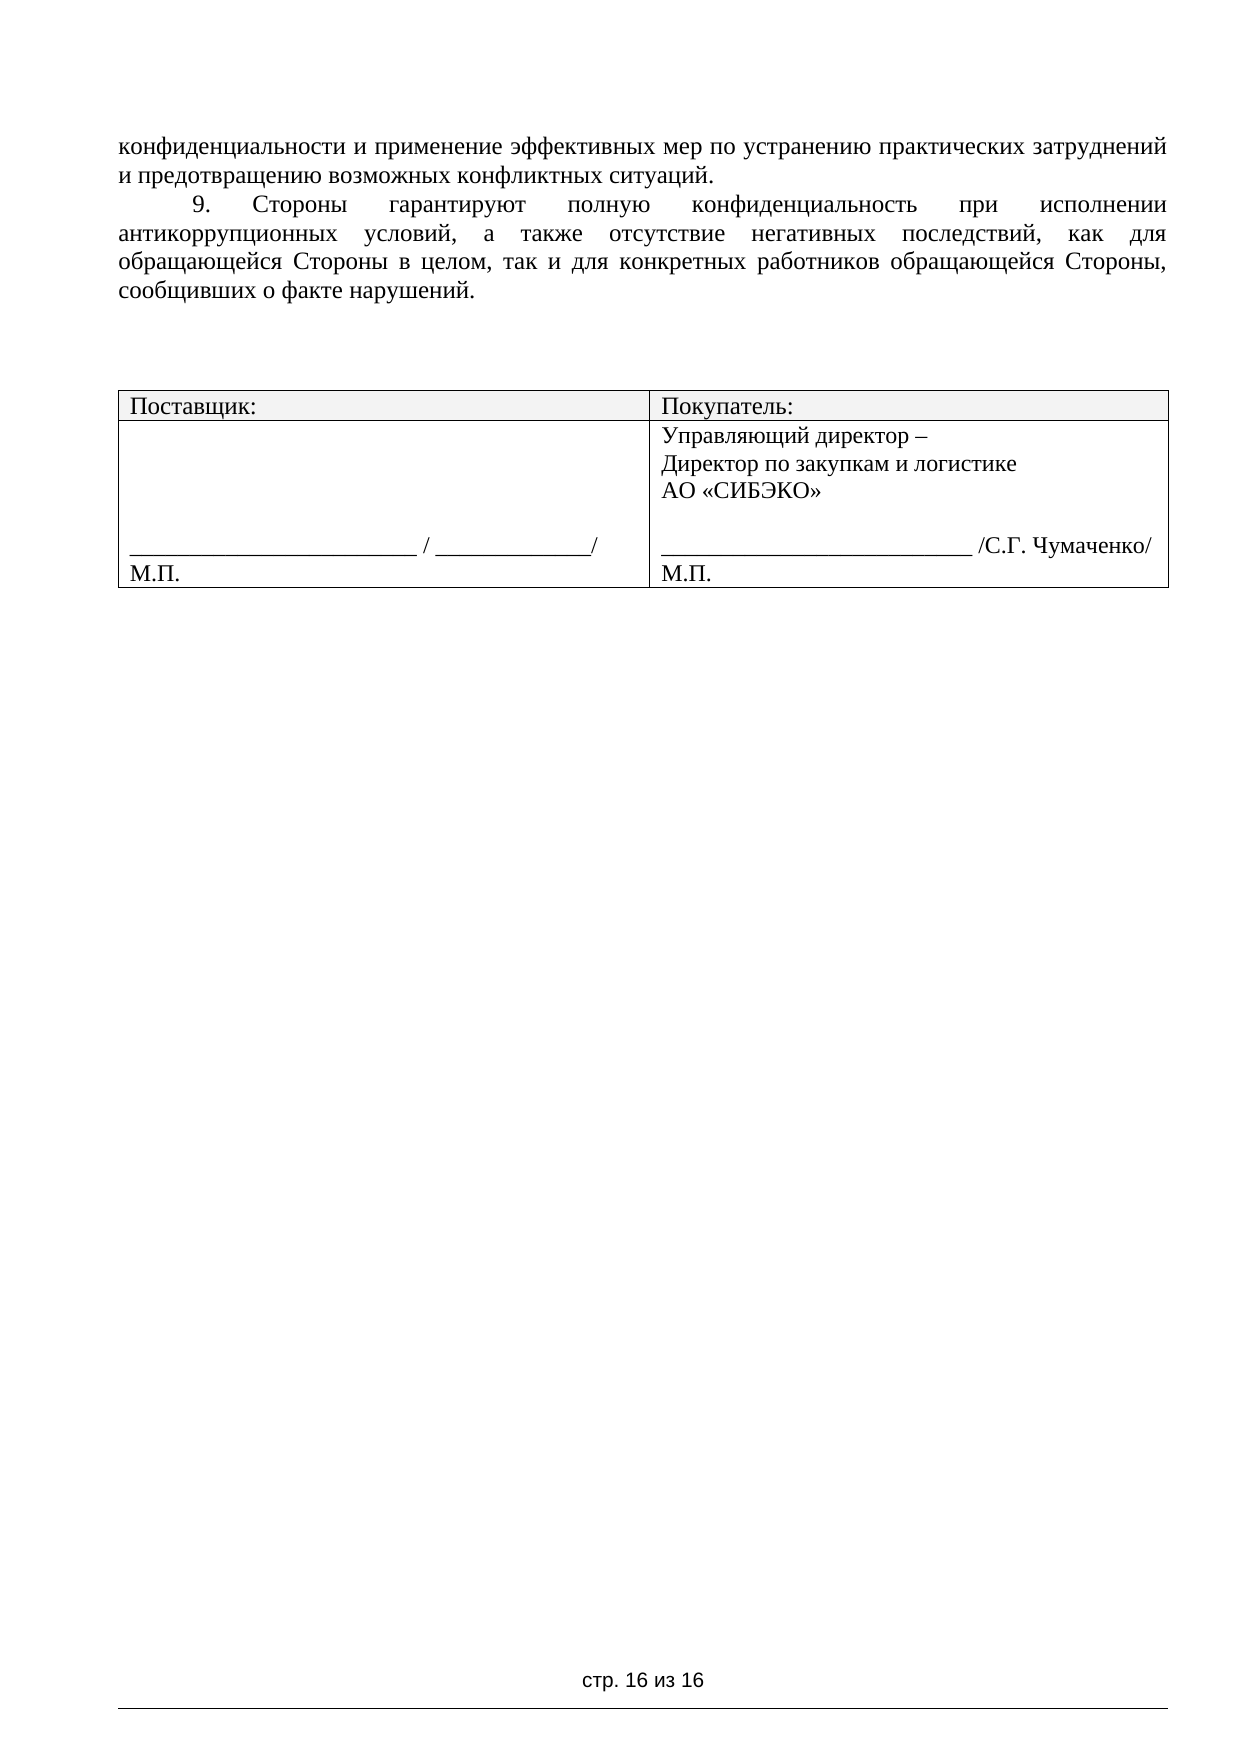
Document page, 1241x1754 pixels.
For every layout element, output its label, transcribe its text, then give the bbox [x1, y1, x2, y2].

text 9. Стороны гарантируют полную конфиденциальность при исполнении антикоррупционных условий, а также отсутствие негативных последствий, как для обращающейся Стороны в целом, так и для конкретных работников обращающейся Стороны, сообщивших о факте нарушений. [118, 189, 1168, 304]
table_header Поставщик: [119, 391, 649, 420]
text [118, 131, 1168, 189]
table_header Покупатель: [650, 391, 1168, 420]
table_cell ________________________ / _____________/ М.П. [119, 421, 649, 587]
table_cell Управляющий директор – Директор по закупкам и логистике АО «СИБЭКО» __________________________ /С.Г. Чумаченко/ М.П. [650, 421, 1168, 587]
